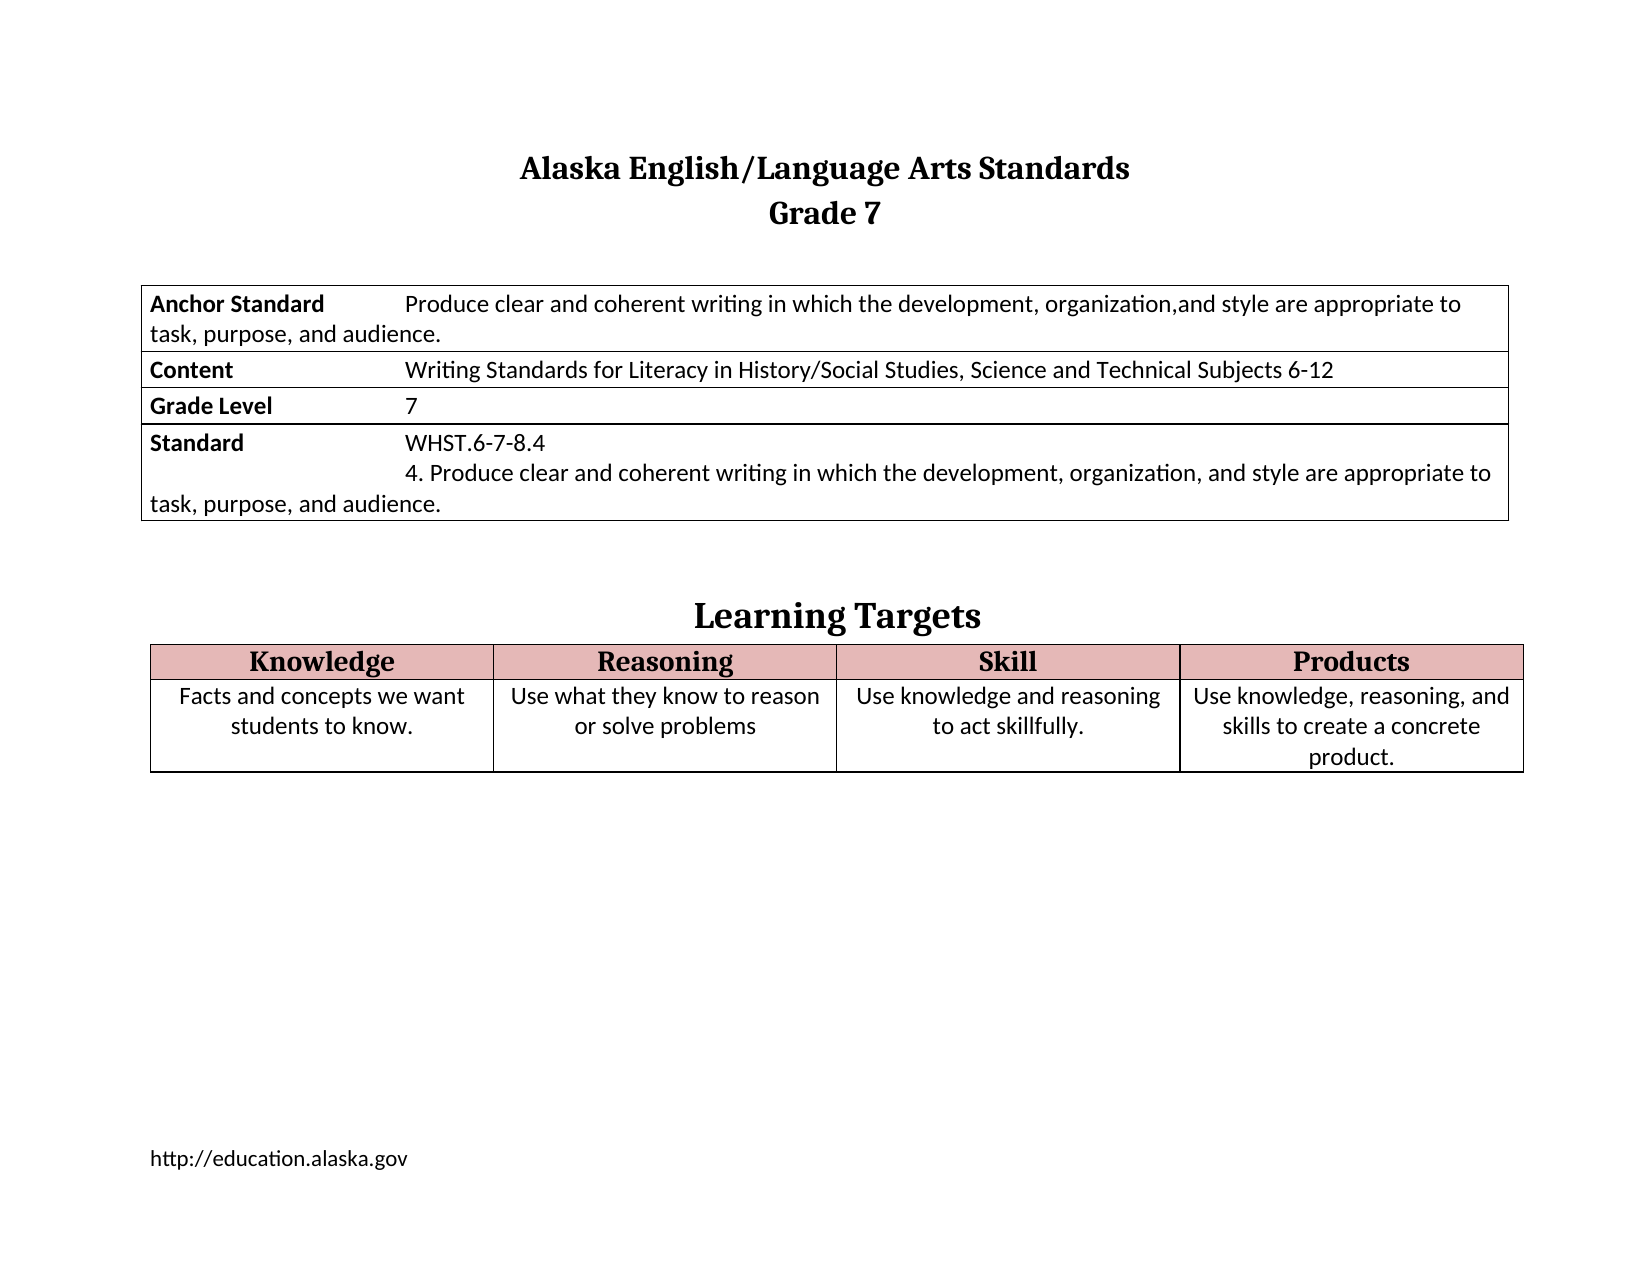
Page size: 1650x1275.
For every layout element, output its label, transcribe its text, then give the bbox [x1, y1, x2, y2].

table_header Knowledge [151, 645, 493, 679]
text Anchor Standard Produce clear and coherent writing in which the development, organization,and style are appropriate to task, purpose, and audience. [142, 286, 1508, 351]
text Content Writing Standards for Literacy in History/Social Studies, Science and Technical Subjects 6-12 [142, 352, 1508, 387]
subtitle Learning Targets [150, 594, 1500, 638]
table_header Products [1181, 645, 1523, 679]
text Grade Level 7 [142, 388, 1508, 423]
table_header Skill [837, 645, 1179, 679]
table_header Reasoning [494, 645, 836, 679]
text Standard WHST.6-7-8.4 [142, 425, 1508, 454]
subtitle Alaska English/Language Arts Standards [150, 150, 1500, 188]
table_cell Use knowledge and reasoning to act skillfully. [837, 680, 1179, 771]
text 4. Produce clear and coherent writing in which the development, organization, and style are appropriate to task, purpose, and audience. [142, 454, 1508, 520]
table_cell Use what they know to reason or solve problems [494, 680, 836, 771]
table_cell Use knowledge, reasoning, and skills to create a concrete product. [1181, 680, 1523, 771]
subtitle Grade 7 [150, 194, 1500, 232]
table_cell Facts and concepts we want students to know. [151, 680, 493, 771]
